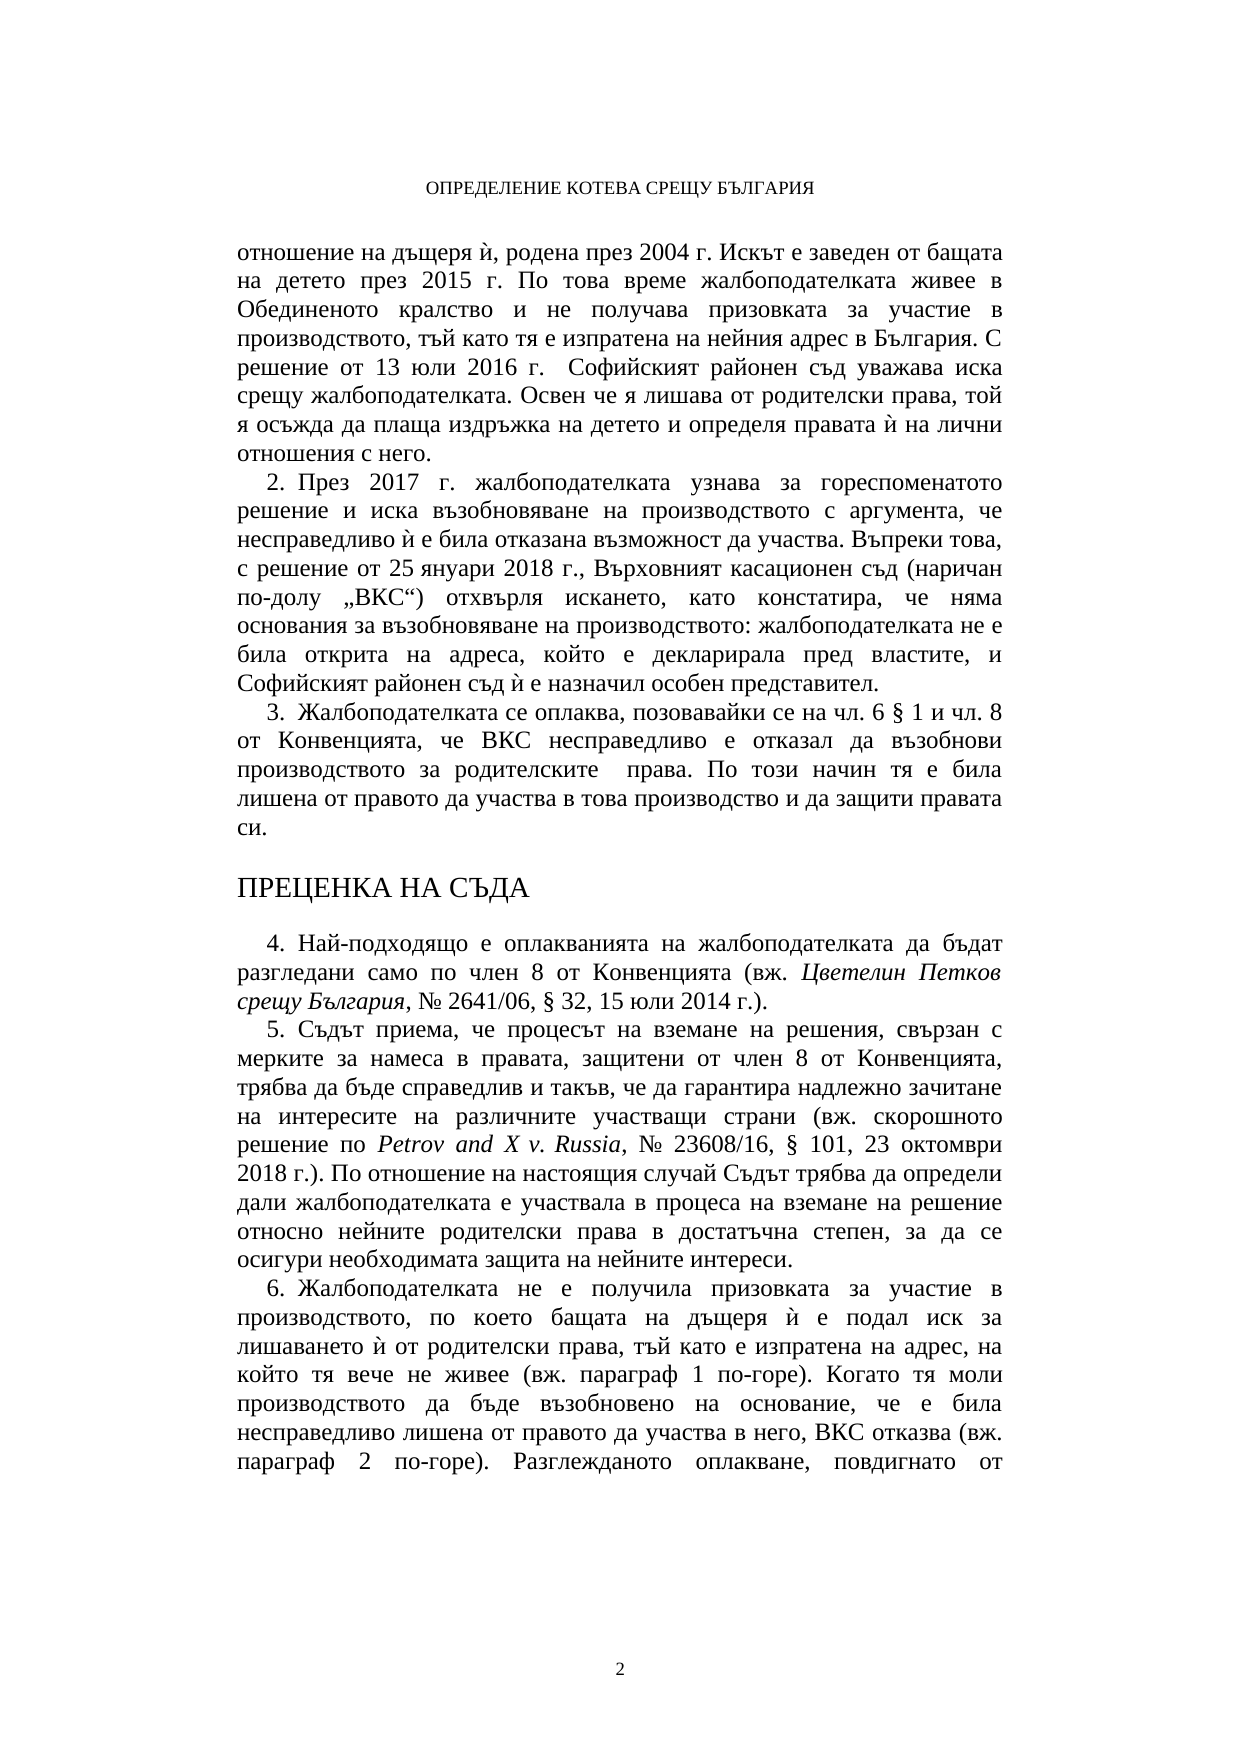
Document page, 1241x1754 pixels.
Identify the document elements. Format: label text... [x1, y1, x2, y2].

text 3. Жалбоподателката се оплаква, позовавайки се на чл. 6 § 1 и чл. 8 от Конвенцията, че ВКС несправедливо е отказал да възобнови производството за родителските права. По този начин тя е била лишена от правото да участва в това производство и да защити правата си. [237, 697, 1003, 841]
text 5. Съдът приема, че процесът на вземане на решения, свързан с мерките за намеса в правата, защитени от член 8 от Конвенцията, трябва да бъде справедлив и такъв, че да гарантира надлежно зачитане на интересите на различните участващи страни (вж. скорошното решение по Petrov and X v. Russia, № 23608/16, § 101, 23 октомври 2018 г.). По отношение на настоящия случай Съдът трябва да определи дали жалбоподателката е участвала в процеса на вземане на решение относно нейните родителски права в достатъчна степен, за да се осигури необходимата защита на нейните интереси. [237, 1014, 1003, 1273]
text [237, 1273, 1003, 1474]
text 2. През 2017 г. жалбоподателката узнава за гореспоменатото решение и иска възобновяване на производството с аргумента, че несправедливо ѝ е била отказана възможност да участва. Въпреки това, с решение от 25 януари 2018 г., Върховният касационен съд (наричан по-долу „ВКС“) отхвърля искането, като констатира, че няма основания за възобновяване на производството: жалбоподателката не е била открита на адреса, който е декларирала пред властите, и Софийският районен съд ѝ е назначил особен представител. [237, 467, 1003, 697]
list ПРЕЦЕНКА НА СЪДА [237, 870, 1003, 903]
